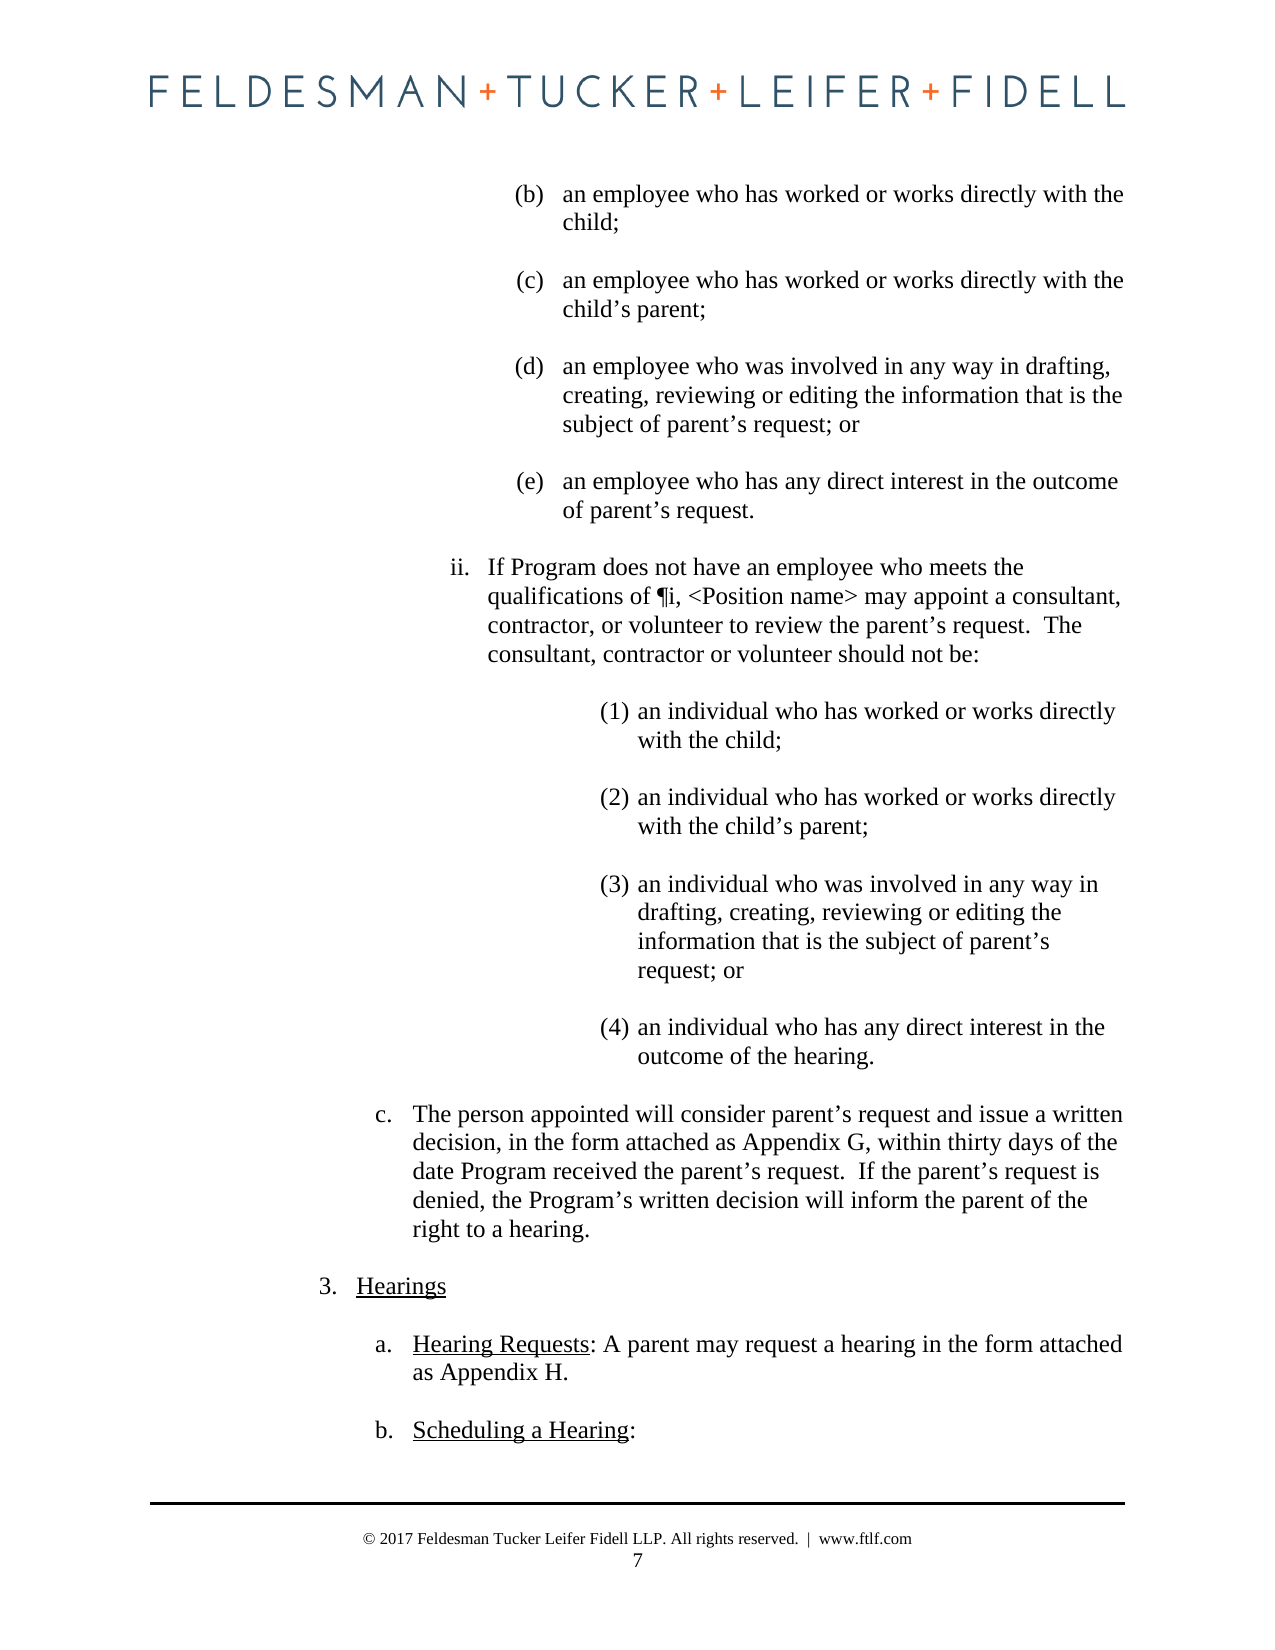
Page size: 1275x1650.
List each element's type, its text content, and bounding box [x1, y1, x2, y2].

list an employee who was involved in any way in drafting, creating, reviewing or editing the information that is the subject of parent’s request; or [544, 351, 1125, 437]
list an individual who was involved in any way in drafting, creating, reviewing or editing the information that is the subject of parent’s request; or [600, 869, 1125, 984]
list Hearings [319, 1271, 1125, 1300]
list an employee who has worked or works directly with the child; [544, 179, 1125, 236]
list an individual who has worked or works directly with the child’s parent; [600, 782, 1125, 840]
list If Program does not have an employee who meets the qualifications of ¶i, <Position name> may appoint a consultant, contractor, or volunteer to review the parent’s request. The consultant, contractor or volunteer should not be: [450, 552, 1125, 667]
list an individual who has any direct interest in the outcome of the hearing. [600, 1012, 1125, 1070]
list Hearing Requests: A parent may request a hearing in the form attached as Appendix H. [375, 1329, 1125, 1386]
list an employee who has worked or works directly with the child’s parent; [544, 265, 1125, 322]
list Scheduling a Hearing: [375, 1415, 1125, 1444]
picture [150, 75, 1125, 108]
list an employee who has any direct interest in the outcome of parent’s request. [544, 466, 1125, 524]
list an individual who has worked or works directly with the child; [600, 696, 1125, 754]
list The person appointed will consider parent’s request and issue a written decision, in the form attached as Appendix G, within thirty days of the date Program received the parent’s request. If the parent’s request is denied, the Program’s written decision will inform the parent of the right to a hearing. [375, 1099, 1125, 1242]
